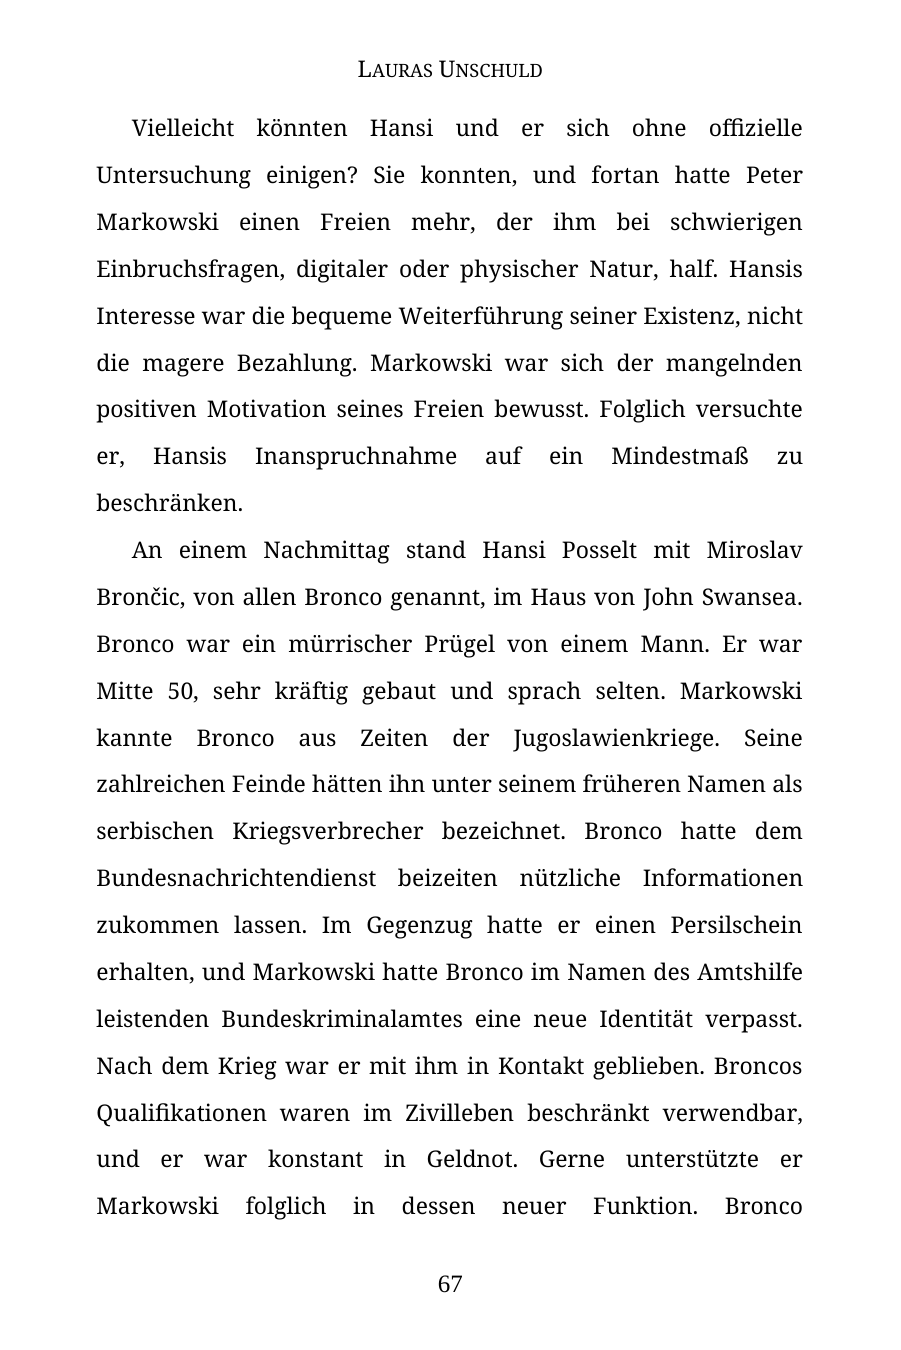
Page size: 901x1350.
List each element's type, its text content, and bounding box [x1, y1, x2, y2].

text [96, 534, 804, 1222]
text Vielleicht könnten Hansi und er sich ohne offizielle Untersuchung einigen? Sie konnten, und fortan hatte Peter Markowski einen Freien mehr, der ihm bei schwierigen Einbruchsfragen, digitaler oder physischer Natur, half. Hansis Interesse war die bequeme Weiterführung seiner Existenz, nicht die magere Bezahlung. Markowski war sich der mangelnden positiven Motivation seines Freien bewusst. Folglich versuchte er, Hansis Inanspruchnahme auf ein Mindestmaß zu beschränken. [96, 112, 804, 518]
